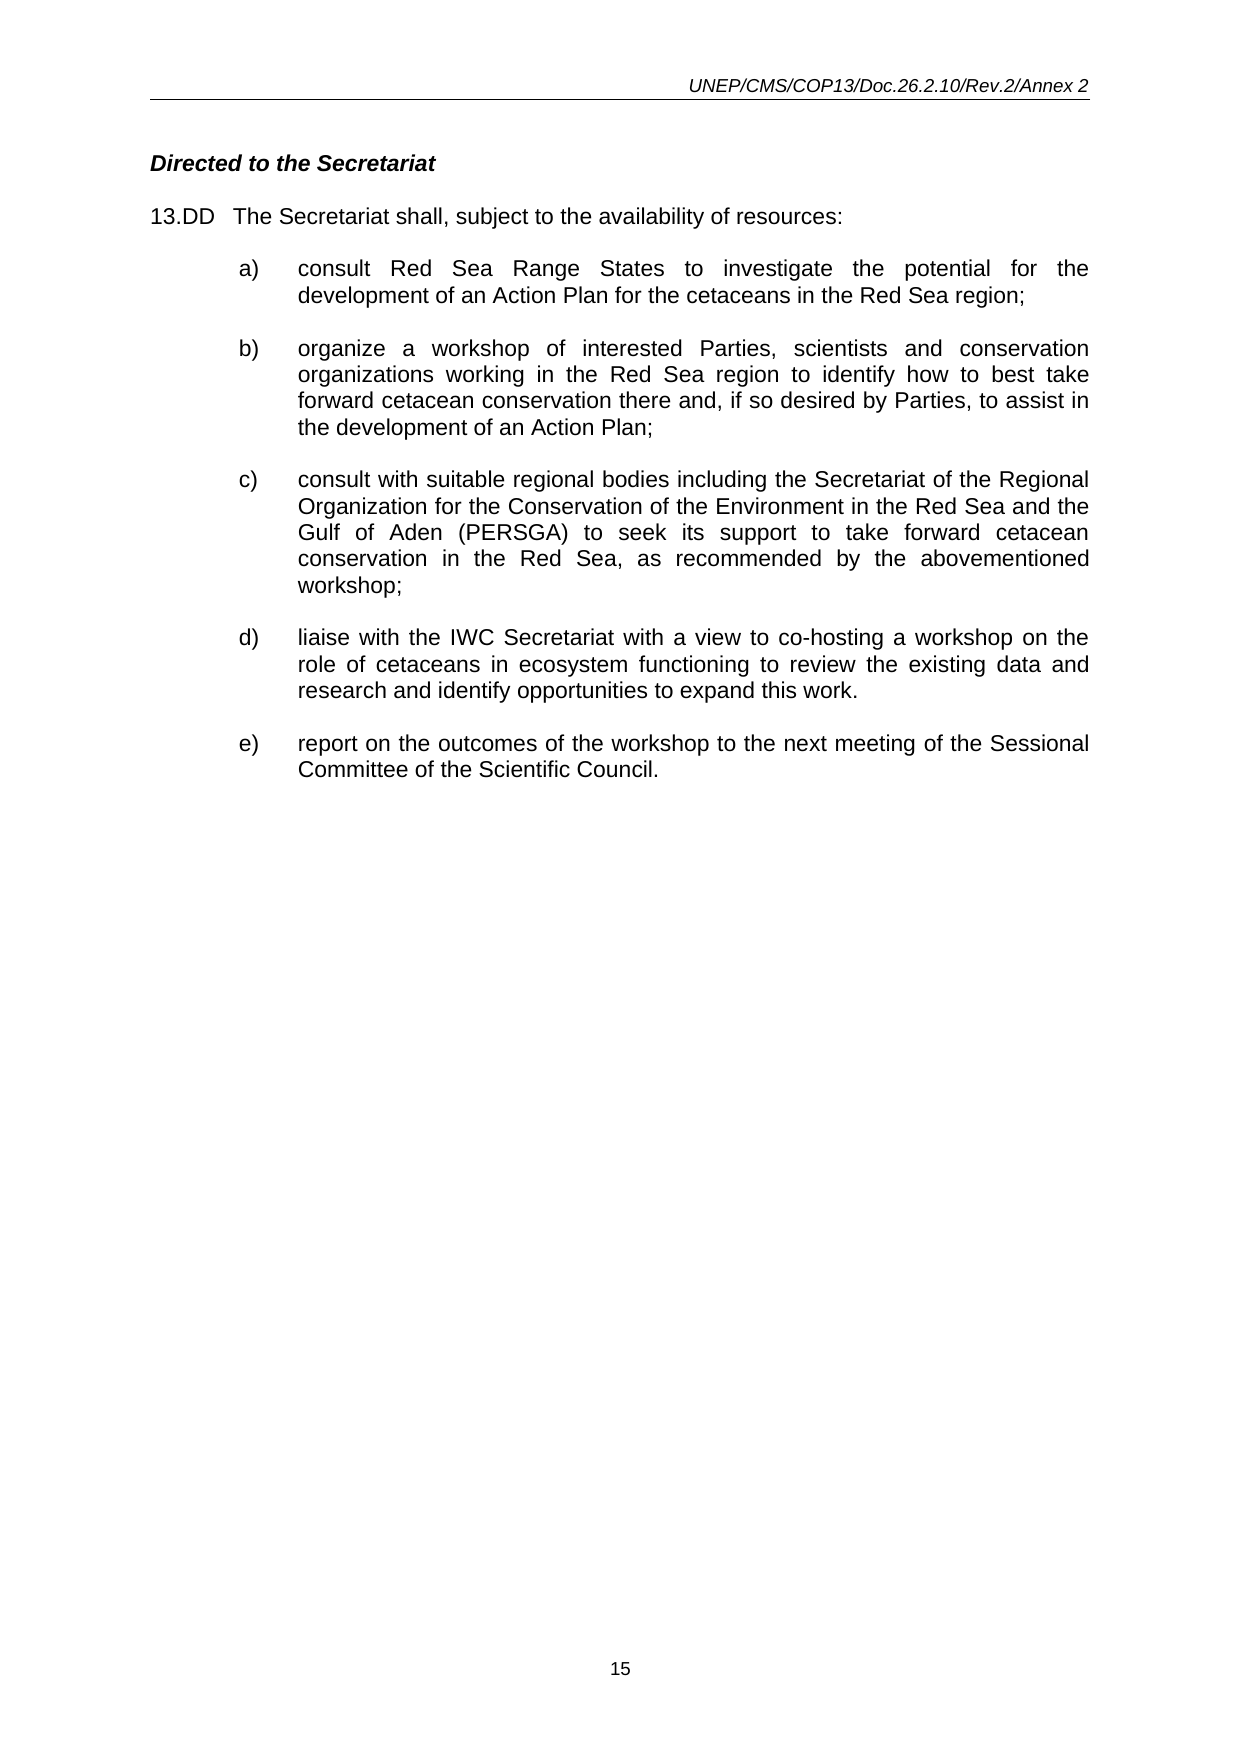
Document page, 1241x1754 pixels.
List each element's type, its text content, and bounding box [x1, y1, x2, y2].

list Directed to the Secretariat [150, 150, 1090, 176]
list liaise with the IWC Secretariat with a view to co-hosting a workshop on the role of cetaceans in ecosystem functioning to review the existing data and research and identify opportunities to expand this work. [239, 624, 1090, 703]
list consult Red Sea Range States to investigate the potential for the development of an Action Plan for the cetaceans in the Red Sea region; [239, 255, 1090, 308]
list report on the outcomes of the workshop to the next meeting of the Sessional Committee of the Scientific Council. [239, 730, 1090, 782]
list consult with suitable regional bodies including the Secretariat of the Regional Organization for the Conservation of the Environment in the Red Sea and the Gulf of Aden (PERSGA) to seek its support to take forward cetacean conservation in the Red Sea, as recommended by the abovementioned workshop; [239, 466, 1090, 598]
text 13.DD The Secretariat shall, subject to the availability of resources: [150, 203, 1090, 229]
list organize a workshop of interested Parties, scientists and conservation organizations working in the Red Sea region to identify how to best take forward cetacean conservation there and, if so desired by Parties, to assist in the development of an Action Plan; [239, 334, 1090, 440]
